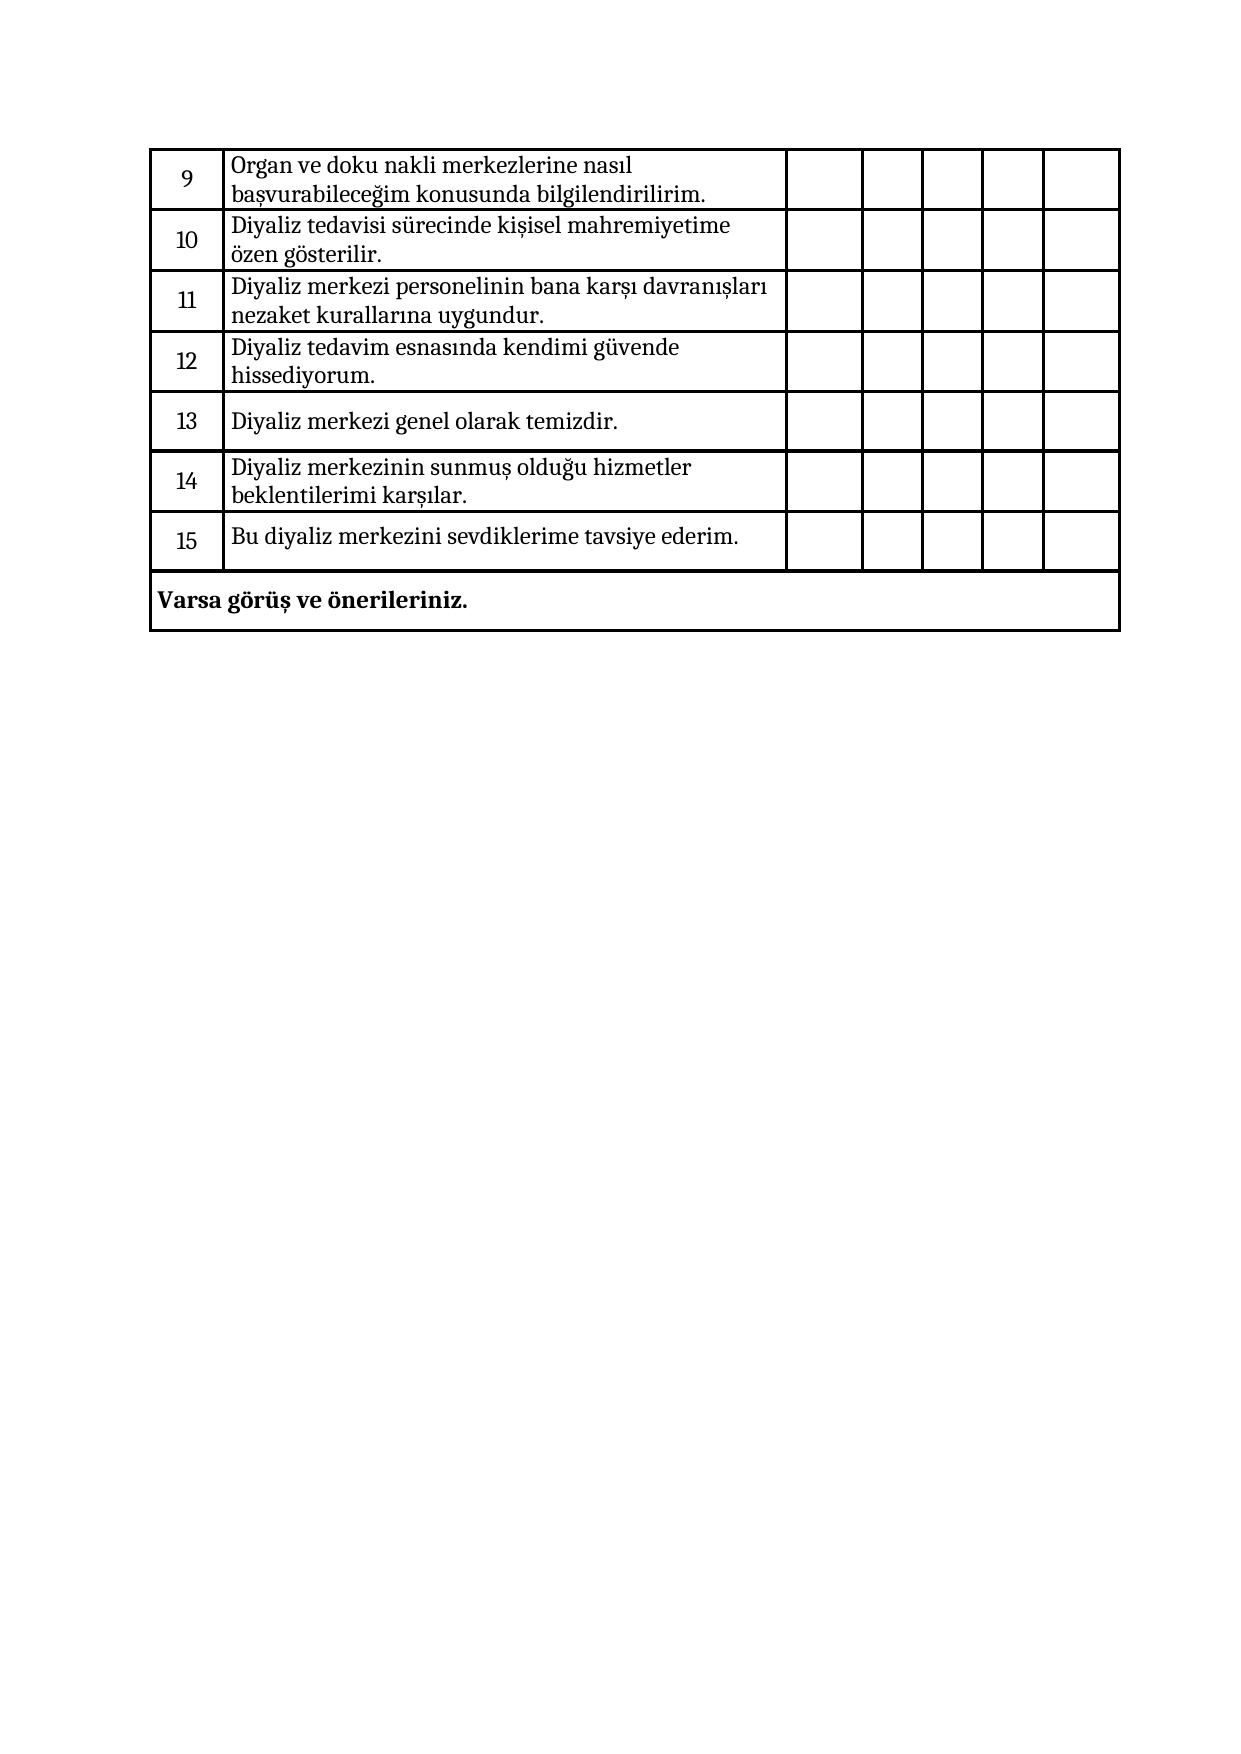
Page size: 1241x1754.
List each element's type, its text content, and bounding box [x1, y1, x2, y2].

table_cell [984, 333, 1042, 390]
table_cell [864, 272, 921, 329]
table_cell 9 [152, 151, 222, 208]
table_cell Varsa görüş ve önerileriniz. [152, 573, 1118, 628]
table_cell Diyaliz merkezi personelinin bana karşı davranışları nezaket kurallarına uygundur. [225, 272, 785, 329]
table_cell 10 [152, 211, 222, 269]
table_cell [984, 211, 1042, 269]
table_cell [788, 393, 861, 449]
table_cell [1045, 211, 1118, 269]
table_cell [984, 453, 1042, 510]
table_cell Diyaliz merkezinin sunmuş olduğu hizmetler beklentilerimi karşılar. [225, 453, 785, 510]
table_cell Bu diyaliz merkezini sevdiklerime tavsiye ederim. [225, 513, 785, 569]
table_cell [788, 272, 861, 329]
table_cell Diyaliz merkezi genel olarak temizdir. [225, 393, 785, 449]
table_cell Diyaliz tedavisi sürecinde kişisel mahremiyetime özen gösterilir. [225, 211, 785, 269]
table_cell [984, 513, 1042, 569]
table_cell [864, 453, 921, 510]
table_cell 11 [152, 272, 222, 329]
table_cell [864, 211, 921, 269]
table_cell [788, 211, 861, 269]
table_cell [924, 513, 981, 569]
table_cell [1045, 272, 1118, 329]
table_cell [1045, 333, 1118, 390]
table_cell [788, 333, 861, 390]
table_cell [864, 151, 921, 208]
table_cell [924, 453, 981, 510]
table_cell [924, 333, 981, 390]
table_cell [984, 272, 1042, 329]
table_cell 12 [152, 333, 222, 390]
table_cell [924, 272, 981, 329]
table_cell [1045, 453, 1118, 510]
table_cell [984, 393, 1042, 449]
table_cell [1045, 513, 1118, 569]
table_cell [788, 151, 861, 208]
table_cell Organ ve doku nakli merkezlerine nasıl başvurabileceğim konusunda bilgilendirilirim. [225, 151, 785, 208]
table_cell [864, 333, 921, 390]
table_cell 15 [152, 513, 222, 569]
table_cell 13 [152, 393, 222, 449]
table_cell Diyaliz tedavim esnasında kendimi güvende hissediyorum. [225, 333, 785, 390]
table_cell [864, 513, 921, 569]
table_cell [924, 211, 981, 269]
table_cell 14 [152, 453, 222, 510]
table_cell [1045, 393, 1118, 449]
table_cell [924, 151, 981, 208]
table_cell [864, 393, 921, 449]
table_cell [788, 453, 861, 510]
table_cell [1045, 151, 1118, 208]
table_cell [924, 393, 981, 449]
table_cell [984, 151, 1042, 208]
table_cell [788, 513, 861, 569]
